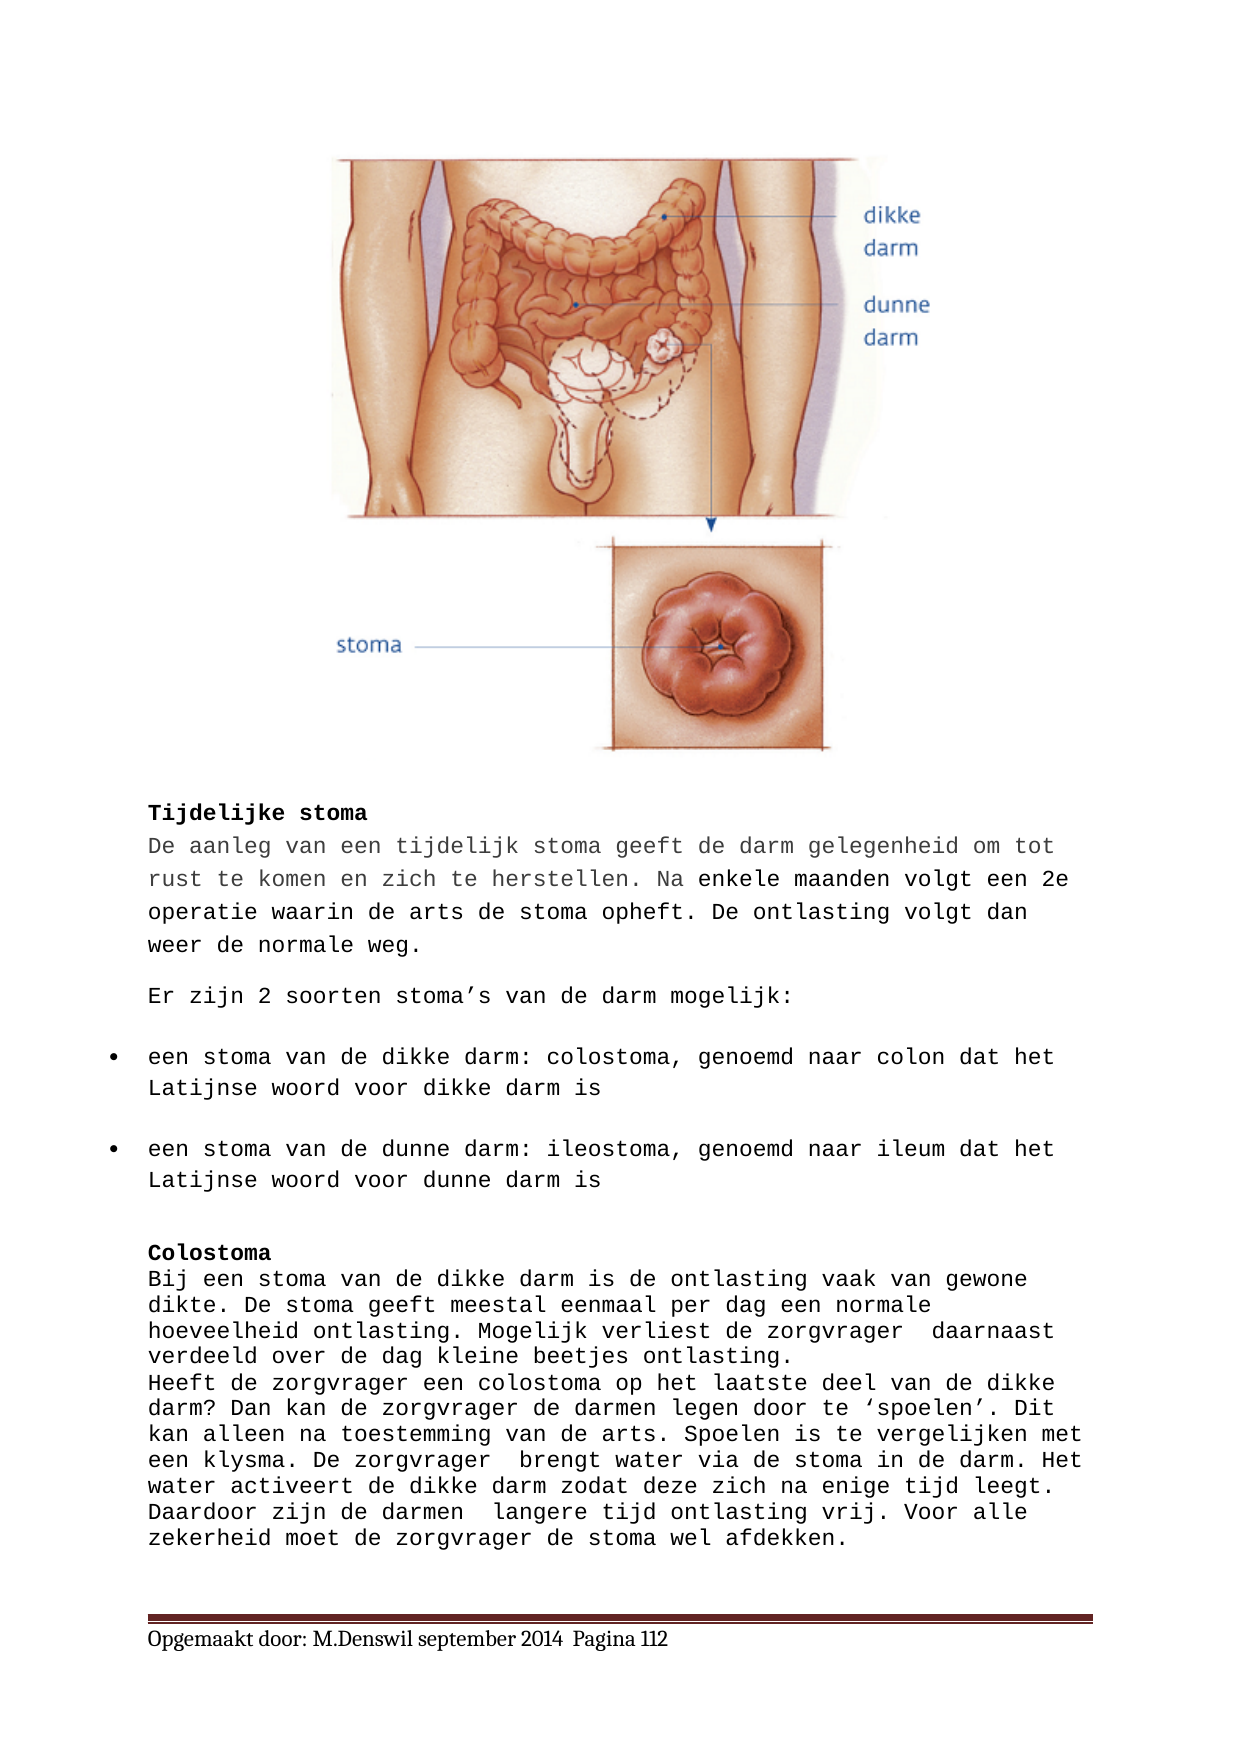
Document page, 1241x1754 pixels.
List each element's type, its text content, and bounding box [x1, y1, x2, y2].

text Tijdelijke stoma De aanleg van een tijdelijk stoma geeft de darm gelegenheid om tot rust te komen en zich te herstellen. Na enkele maanden volgt een 2e operatie waarin de arts de stoma opheft. De ontlasting volgt dan weer de normale weg. [148, 795, 1093, 959]
text Bij een stoma van de dikke darm is de ontlasting vaak van gewone dikte. De stoma geeft meestal eenmaal per dag een normale hoeveelheid ontlasting. Mogelijk verliest de zorgvrager daarnaast verdeeld over de dag kleine beetjes ontlasting. Heeft de zorgvrager een colostoma op het laatste deel van de dikke darm? Dan kan de zorgvrager de darmen legen door te ‘spoelen’. Dit kan alleen na toestemming van de arts. Spoelen is te vergelijken met een klysma. De zorgvrager brengt water via de stoma in de darm. Het water activeert de dikke darm zodat deze zich na enige tijd leegt. Daardoor zijn de darmen langere tijd ontlasting vrij. Voor alle zekerheid moet de zorgvrager de stoma wel afdekken. [148, 1267, 1093, 1580]
list een stoma van de dunne darm: ileostoma, genoemd naar ileum dat het Latijnse woord voor dunne darm is [110, 1132, 1093, 1194]
picture [307, 147, 933, 761]
list een stoma van de dikke darm: colostoma, genoemd naar colon dat het Latijnse woord voor dikke darm is [110, 1040, 1093, 1102]
text Colostoma [148, 1223, 1093, 1267]
text Er zijn 2 soorten stoma’s van de darm mogelijk: [148, 959, 1093, 1011]
